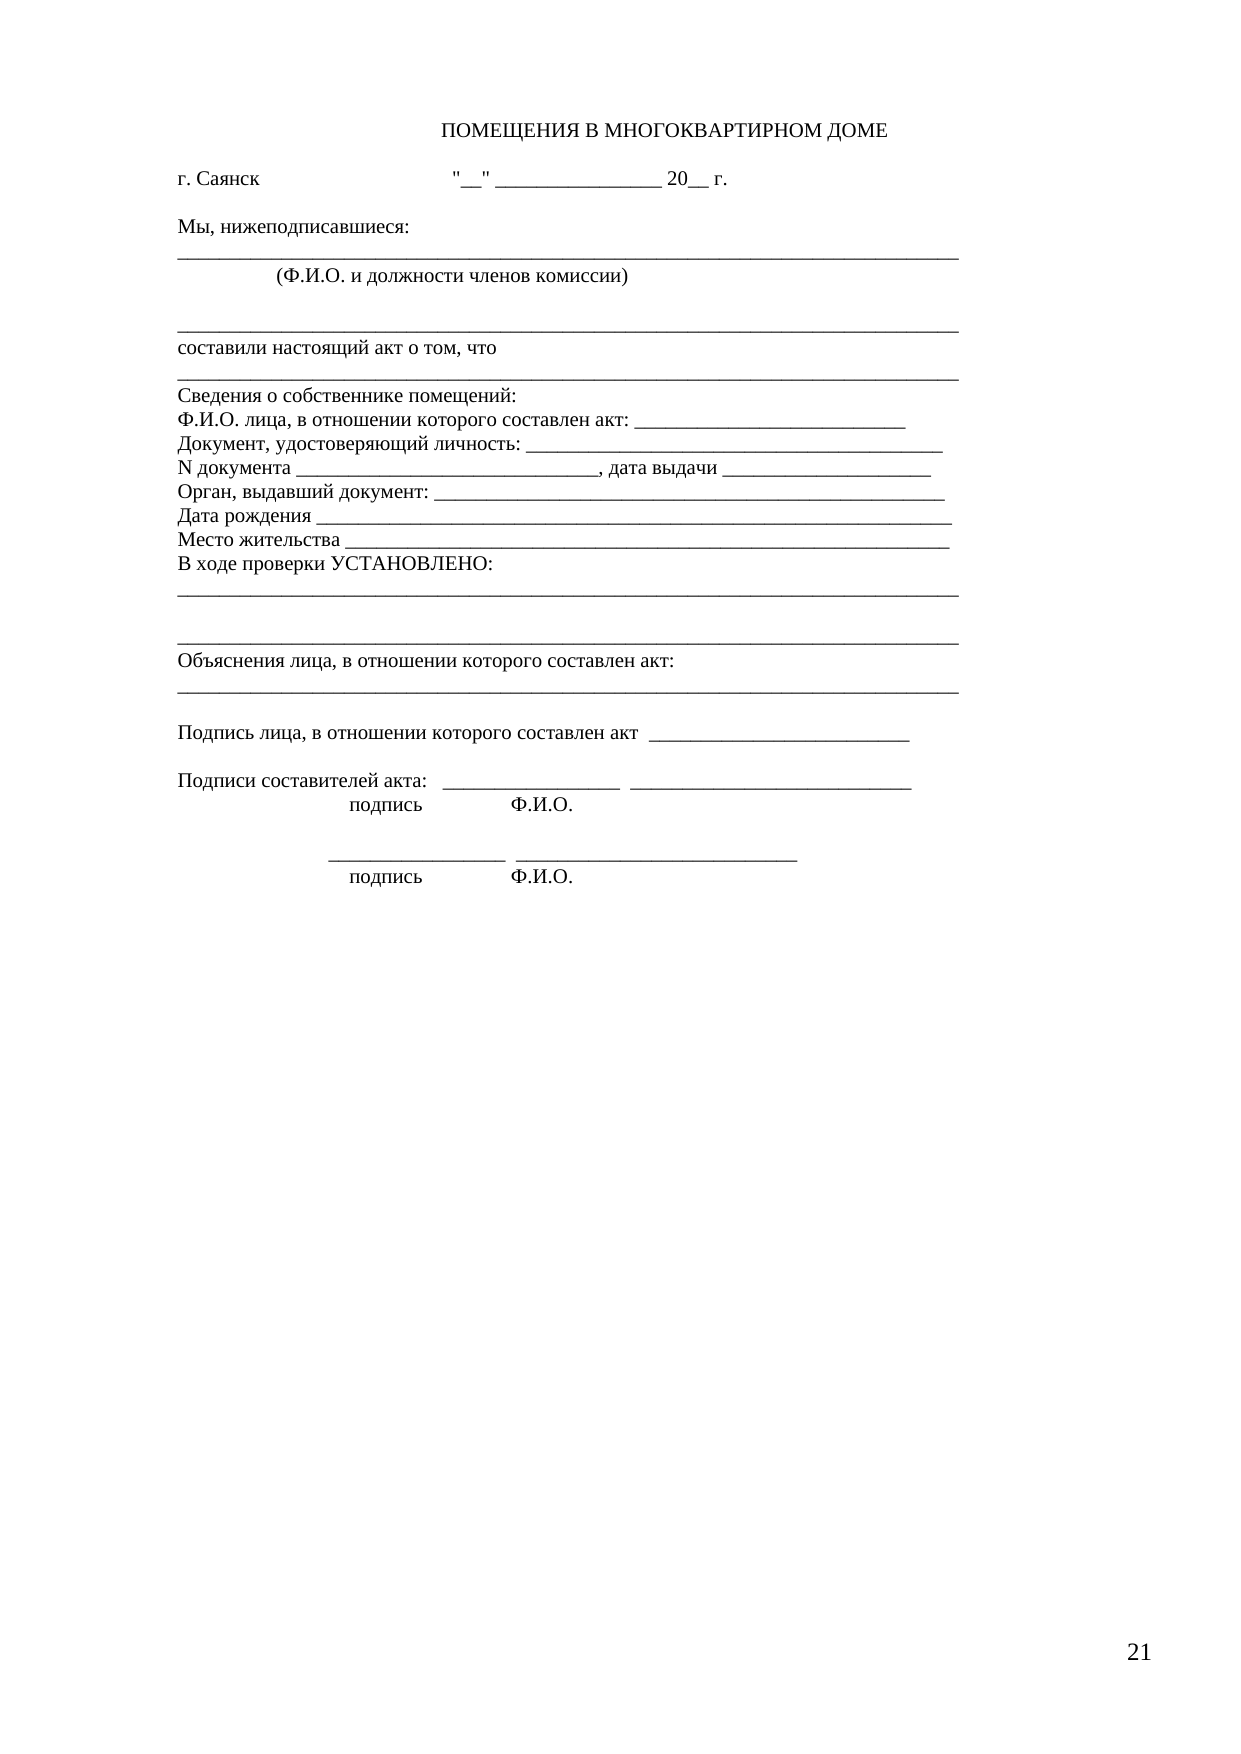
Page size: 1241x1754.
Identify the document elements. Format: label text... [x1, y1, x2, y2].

text Объяснения лица, в отношении которого составлен акт: [177, 647, 1152, 672]
text ___________________________________________________________________________ [177, 359, 1152, 383]
text составили настоящий акт о том, что [177, 335, 1152, 359]
text ___________________________________________________________________________ [177, 575, 1152, 599]
text г. Саянск "__" ________________ 20__ г. [177, 166, 1152, 190]
text ___________________________________________________________________________ [177, 672, 1152, 696]
text N документа _____________________________, дата выдачи ____________________ [177, 455, 1152, 479]
text В ходе проверки УСТАНОВЛЕНО: [177, 551, 1152, 575]
text Сведения о собственнике помещений: [177, 383, 1152, 407]
text Дата рождения _____________________________________________________________ [177, 503, 1152, 527]
text Подпись лица, в отношении которого составлен акт _________________________ [177, 720, 1152, 744]
text Документ, удостоверяющий личность: ________________________________________ [177, 431, 1152, 455]
text Орган, выдавший документ: _________________________________________________ [177, 479, 1152, 503]
text _________________ ___________________________ [177, 840, 1152, 864]
text Место жительства __________________________________________________________ [177, 527, 1152, 551]
text ___________________________________________________________________________ [177, 238, 1152, 262]
text подпись Ф.И.О. [177, 792, 1152, 816]
text ___________________________________________________________________________ [177, 623, 1152, 647]
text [177, 118, 1152, 142]
text (Ф.И.О. и должности членов комиссии) [177, 262, 1152, 287]
text Ф.И.О. лица, в отношении которого составлен акт: __________________________ [177, 407, 1152, 431]
text Мы, нижеподписавшиеся: [177, 214, 1152, 238]
text подпись Ф.И.О. [177, 864, 1152, 888]
text ___________________________________________________________________________ [177, 311, 1152, 335]
text Подписи составителей акта: _________________ ___________________________ [177, 768, 1152, 792]
